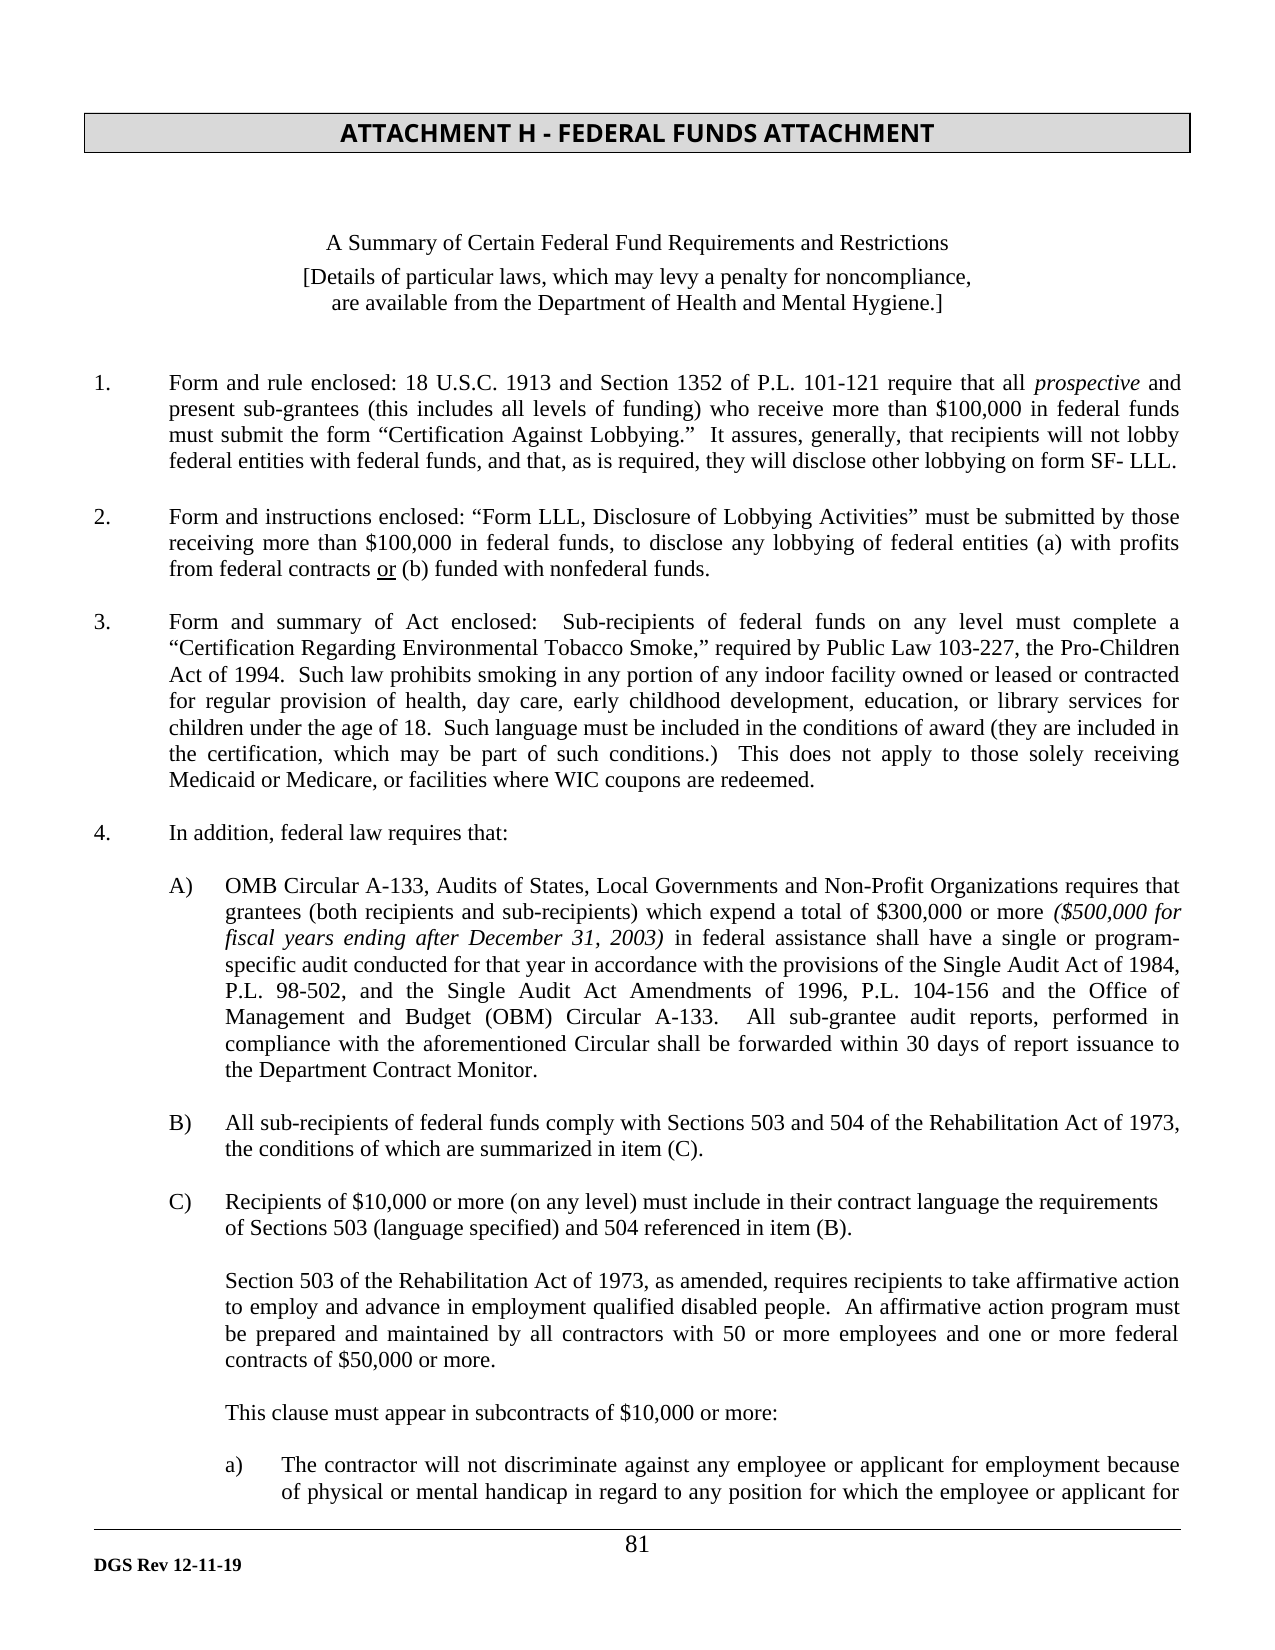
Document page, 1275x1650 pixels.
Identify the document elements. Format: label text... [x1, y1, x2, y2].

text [225, 1451, 1181, 1504]
text C) Recipients of $10,000 or more (on any level) must include in their contract language the requirements of Sections 503 (language specified) and 504 referenced in item (B). [169, 1188, 1181, 1241]
text This clause must appear in subcontracts of $10,000 or more: [225, 1399, 1181, 1425]
text 3. Form and summary of Act enclosed: Sub-recipients of federal funds on any level must complete a “Certification Regarding Environmental Tobacco Smoke,” required by Public Law 103-227, the Pro-Children Act of 1994. Such law prohibits smoking in any portion of any indoor facility owned or leased or contracted for regular provision of health, day care, early childhood development, education, or library services for children under the age of 18. Such language must be included in the conditions of award (they are included in the certification, which may be part of such conditions.) This does not apply to those solely receiving Medicaid or Medicare, or facilities where WIC coupons are redeemed. [94, 608, 1181, 793]
list OMB Circular A-133, Audits of States, Local Governments and Non-Profit Organizations requires that grantees (both recipients and sub-recipients) which expend a total of $300,000 or more ($500,000 for fiscal years ending after December 31, 2003) in federal assistance shall have a single or program-specific audit conducted for that year in accordance with the provisions of the Single Audit Act of 1984, P.L. 98-502, and the Single Audit Act Amendments of 1996, P.L. 104-156 and the Office of Management and Budget (OBM) Circular A-133. All sub-grantee audit reports, performed in compliance with the aforementioned Circular shall be forwarded within 30 days of report issuance to the Department Contract Monitor. [169, 872, 1181, 1082]
text 4. In addition, federal law requires that: [94, 819, 1181, 845]
text 2. Form and instructions enclosed: “Form LLL, Disclosure of Lobbying Activities” must be submitted by those receiving more than $100,000 in federal funds, to disclose any lobbying of federal entities (a) with profits from federal contracts or (b) funded with nonfederal funds. [94, 503, 1181, 582]
text B) All sub-recipients of federal funds comply with Sections 503 and 504 of the Rehabilitation Act of 1973, the conditions of which are summarized in item (C). [169, 1109, 1181, 1162]
text A Summary of Certain Federal Fund Requirements and Restrictions [94, 229, 1181, 255]
text [Details of particular laws, which may levy a penalty for noncompliance, [94, 263, 1181, 289]
subtitle ATTACHMENT H - FEDERAL FUNDS ATTACHMENT [85, 114, 1189, 152]
text 1. Form and rule enclosed: 18 U.S.C. 1913 and Section 1352 of P.L. 101-121 require that all prospective and present sub-grantees (this includes all levels of funding) who receive more than $100,000 in federal funds must submit the form “Certification Against Lobbying.” It assures, generally, that recipients will not lobby federal entities with federal funds, and that, as is required, they will disclose other lobbying on form SF- LLL. [94, 368, 1181, 474]
text are available from the Department of Health and Mental Hygiene.] [94, 289, 1181, 316]
text Section 503 of the Rehabilitation Act of 1973, as amended, requires recipients to take affirmative action to employ and advance in employment qualified disabled people. An affirmative action program must be prepared and maintained by all contractors with 50 or more employees and one or more federal contracts of $50,000 or more. [225, 1267, 1181, 1372]
